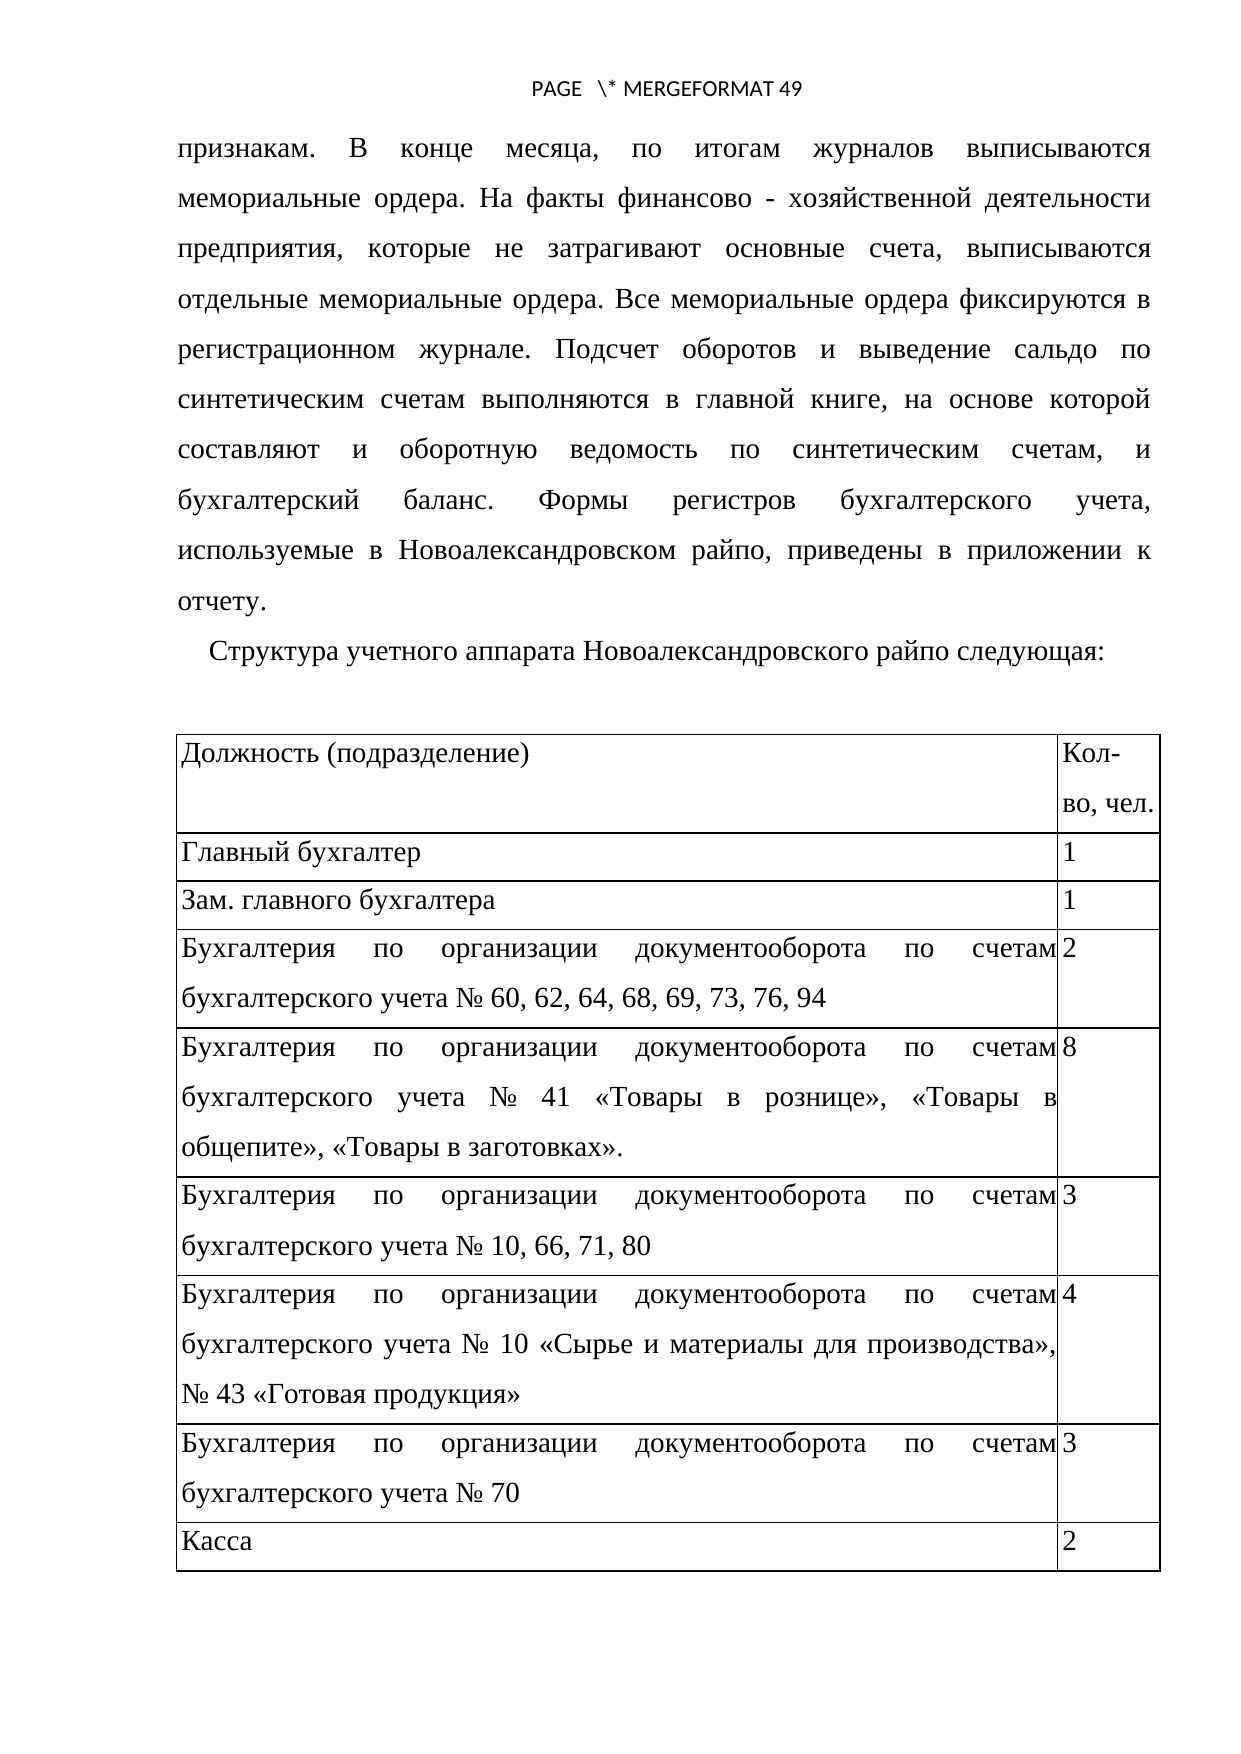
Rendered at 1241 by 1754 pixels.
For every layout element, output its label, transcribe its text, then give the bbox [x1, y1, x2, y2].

text Структура учетного аппарата Новоалександровского райпо следующая: [177, 633, 1152, 666]
table_cell Бухгалтерия по организации документооборота по счетам бухгалтерского учета № 70 [177, 1425, 1057, 1522]
table_cell 1 [1058, 834, 1159, 880]
table_cell 3 [1058, 1178, 1159, 1274]
table_cell 8 [1058, 1029, 1159, 1176]
table_cell 2 [1058, 1523, 1159, 1570]
table_cell 2 [1058, 930, 1159, 1027]
table_header Должность (подразделение) [177, 735, 1057, 832]
table_cell 1 [1058, 882, 1159, 928]
table_cell Бухгалтерия по организации документооборота по счетам бухгалтерского учета № 10 «Сырье и материалы для производства», № 43 «Готовая продукция» [177, 1276, 1057, 1423]
table_cell Главный бухгалтер [177, 834, 1057, 880]
table_cell 3 [1058, 1425, 1159, 1522]
table_cell 4 [1058, 1276, 1159, 1423]
table_header Кол-во, чел. [1058, 735, 1159, 832]
table_cell Бухгалтерия по организации документооборота по счетам бухгалтерского учета № 60, 62, 64, 68, 69, 73, 76, 94 [177, 930, 1057, 1027]
table_cell Бухгалтерия по организации документооборота по счетам бухгалтерского учета № 41 «Товары в рознице», «Товары в общепите», «Товары в заготовках». [177, 1029, 1057, 1176]
table_cell Бухгалтерия по организации документооборота по счетам бухгалтерского учета № 10, 66, 71, 80 [177, 1178, 1057, 1274]
table_cell Зам. главного бухгалтера [177, 882, 1057, 928]
table_cell Касса [177, 1523, 1057, 1570]
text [177, 130, 1152, 616]
